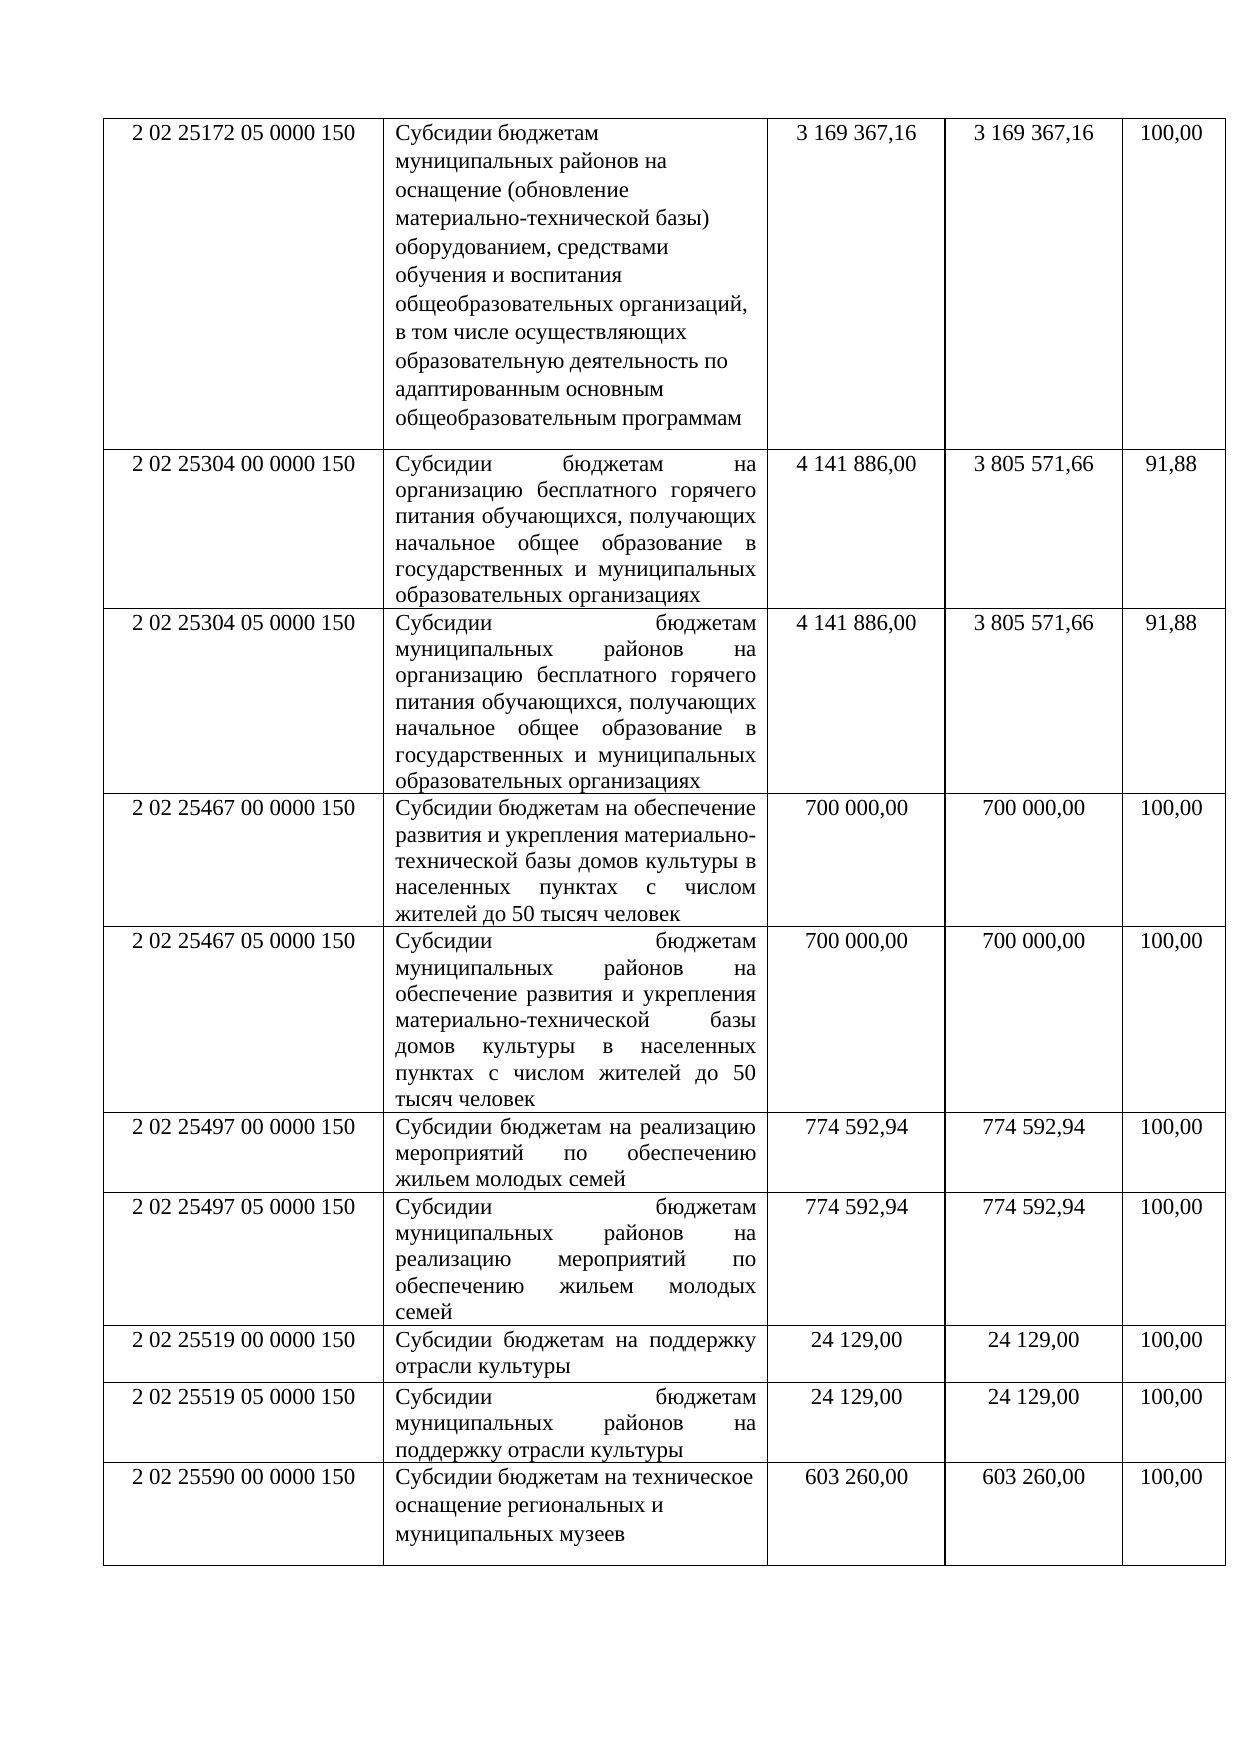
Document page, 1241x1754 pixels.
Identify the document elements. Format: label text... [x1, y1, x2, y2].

table_cell 2 02 25304 05 0000 150 [104, 609, 383, 793]
table_cell Субсидии бюджетам муниципальных районов на организацию бесплатного горячего питания обучающихся, получающих начальное общее образование в государственных и муниципальных образовательных организациях [384, 609, 767, 793]
table_cell Субсидии бюджетам на организацию бесплатного горячего питания обучающихся, получающих начальное общее образование в государственных и муниципальных образовательных организациях [384, 450, 767, 608]
table_cell 3 169 367,16 [768, 119, 944, 449]
table_cell 700 000,00 [768, 927, 944, 1112]
table_cell 100,00 [1123, 119, 1225, 449]
table_cell 24 129,00 [946, 1383, 1122, 1462]
table_cell Субсидии бюджетам муниципальных районов на поддержку отрасли культуры [384, 1383, 767, 1462]
table_cell 24 129,00 [768, 1383, 944, 1462]
table_cell 3 169 367,16 [946, 119, 1122, 449]
table_cell 4 141 886,00 [768, 450, 944, 608]
table_cell Субсидии бюджетам на поддержку отрасли культуры [384, 1326, 767, 1382]
table_cell 2 02 25172 05 0000 150 [104, 119, 383, 449]
table_cell 700 000,00 [768, 794, 944, 926]
table_cell 100,00 [1123, 1383, 1225, 1462]
table_cell 3 805 571,66 [946, 450, 1122, 608]
table_cell 4 141 886,00 [768, 609, 944, 793]
table_cell 100,00 [1123, 927, 1225, 1112]
table_cell 100,00 [1123, 1463, 1225, 1565]
table_cell 2 02 25519 00 0000 150 [104, 1326, 383, 1382]
table_cell 774 592,94 [768, 1193, 944, 1324]
table_cell 2 02 25467 00 0000 150 [104, 794, 383, 926]
table_cell 24 129,00 [768, 1326, 944, 1382]
table_cell 700 000,00 [946, 927, 1122, 1112]
table_cell 100,00 [1123, 1193, 1225, 1324]
table_cell 91,88 [1123, 450, 1225, 608]
table_cell 700 000,00 [946, 794, 1122, 926]
table_cell Субсидии бюджетам на реализацию мероприятий по обеспечению жильем молодых семей [384, 1113, 767, 1192]
table_cell 100,00 [1123, 1113, 1225, 1192]
table_cell 2 02 25519 05 0000 150 [104, 1383, 383, 1462]
table_cell 2 02 25497 05 0000 150 [104, 1193, 383, 1324]
table_cell 100,00 [1123, 1326, 1225, 1382]
table_cell Субсидии бюджетам муниципальных районов на оснащение (обновление материально-технической базы) оборудованием, средствами обучения и воспитания общеобразовательных организаций, в том числе осуществляющих образовательную деятельность по адаптированным основным общеобразовательным программам [384, 119, 767, 449]
table_cell Субсидии бюджетам на обеспечение развития и укрепления материально-технической базы домов культуры в населенных пунктах с числом жителей до 50 тысяч человек [384, 794, 767, 926]
table_cell 603 260,00 [946, 1463, 1122, 1565]
table_cell Субсидии бюджетам муниципальных районов на обеспечение развития и укрепления материально-технической базы домов культуры в населенных пунктах с числом жителей до 50 тысяч человек [384, 927, 767, 1112]
table_cell 774 592,94 [946, 1193, 1122, 1324]
table_cell 2 02 25590 00 0000 150 [104, 1463, 383, 1565]
table_cell 2 02 25467 05 0000 150 [104, 927, 383, 1112]
table_cell 3 805 571,66 [946, 609, 1122, 793]
table_cell 100,00 [1123, 794, 1225, 926]
table_cell 2 02 25304 00 0000 150 [104, 450, 383, 608]
table_cell 603 260,00 [768, 1463, 944, 1565]
table_cell Субсидии бюджетам на техническое оснащение региональных и муниципальных музеев [384, 1463, 767, 1565]
table_cell 774 592,94 [946, 1113, 1122, 1192]
table_cell 91,88 [1123, 609, 1225, 793]
table_cell 24 129,00 [946, 1326, 1122, 1382]
table_cell 774 592,94 [768, 1113, 944, 1192]
table_cell 2 02 25497 00 0000 150 [104, 1113, 383, 1192]
table_cell Субсидии бюджетам муниципальных районов на реализацию мероприятий по обеспечению жильем молодых семей [384, 1193, 767, 1324]
